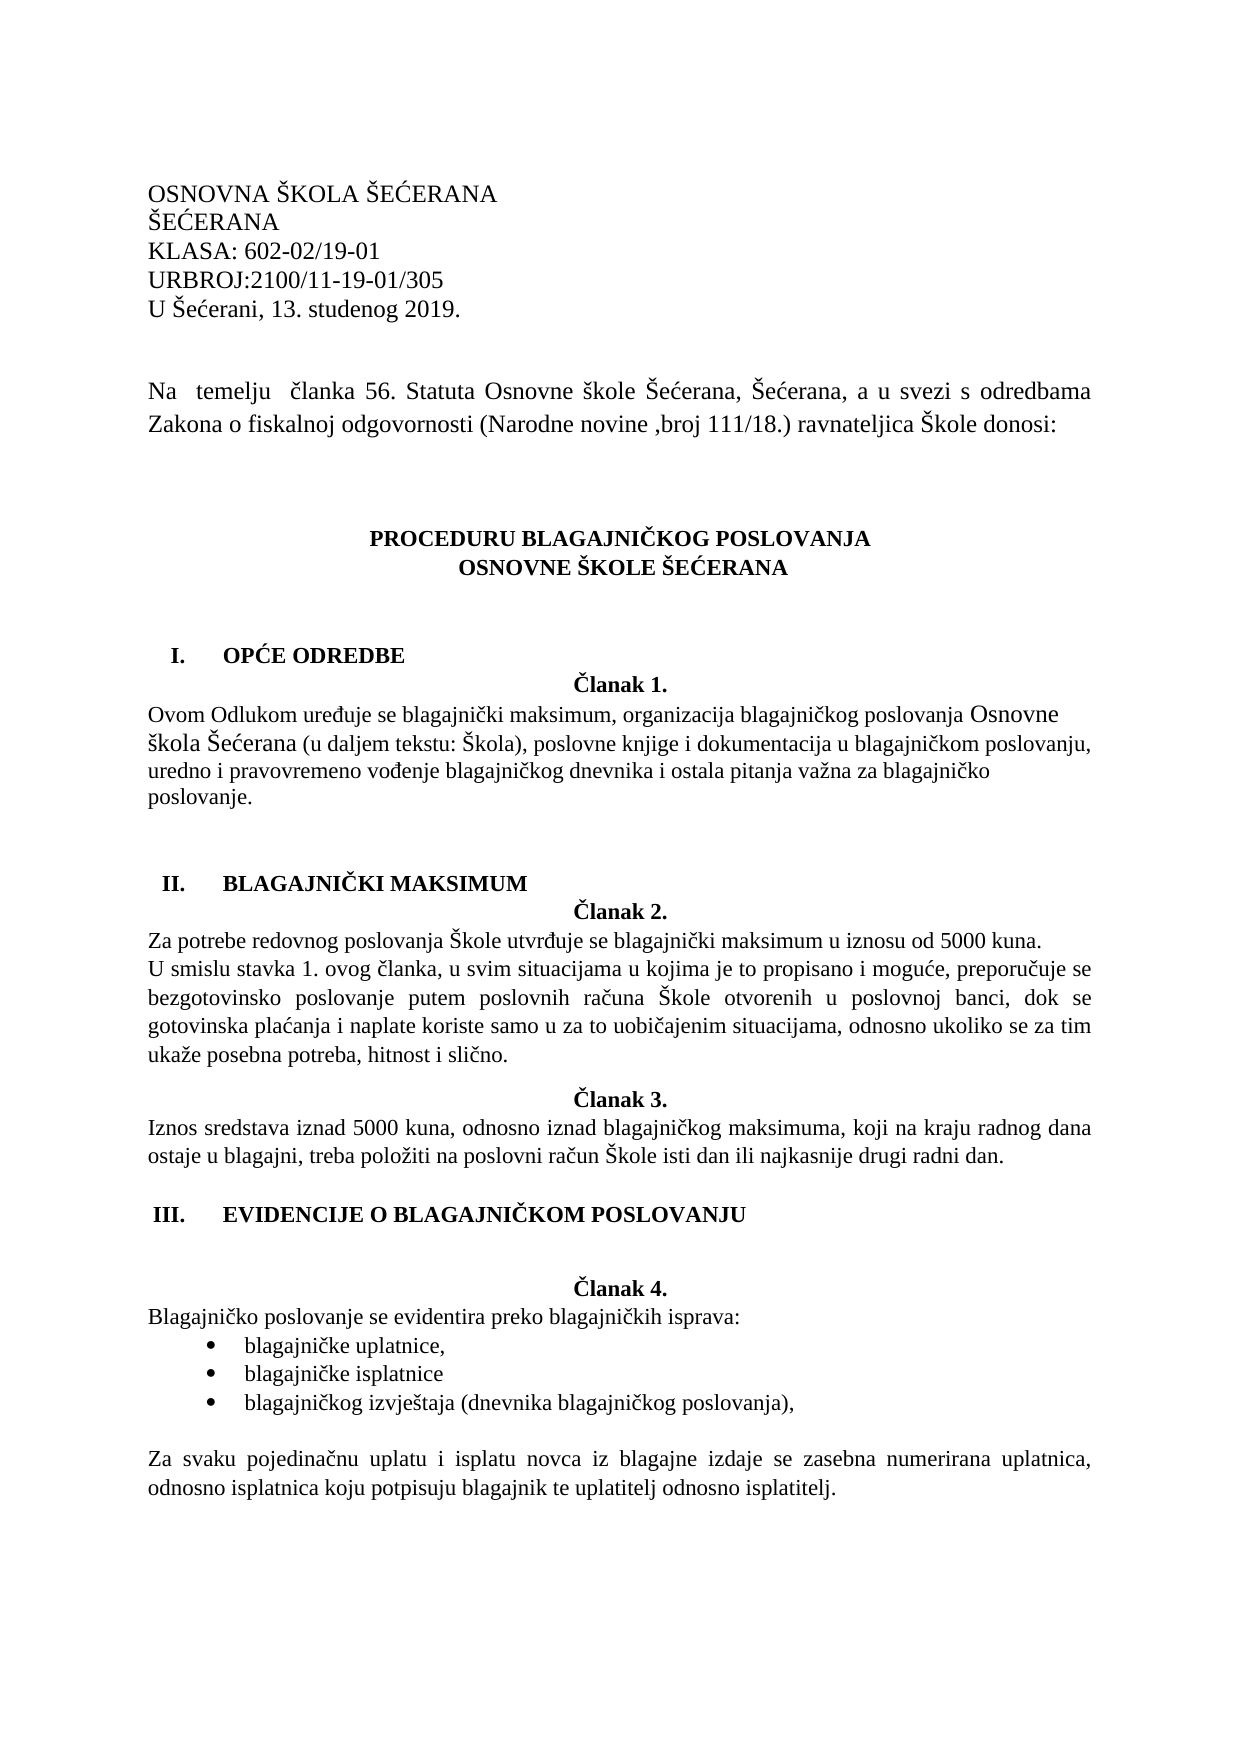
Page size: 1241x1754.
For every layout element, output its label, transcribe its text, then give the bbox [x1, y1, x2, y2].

text Članak 4. [148, 1275, 1093, 1301]
list BLAGAJNIČKI MAKSIMUM [185, 870, 1093, 896]
text Za potrebe redovnog poslovanja Škole utvrđuje se blagajnički maksimum u iznosu od 5000 kuna. [148, 927, 1093, 953]
list OPĆE ODREDBE [185, 642, 1093, 669]
text Članak 2. [148, 898, 1093, 925]
text OSNOVNE ŠKOLE ŠEĆERANA [148, 554, 1093, 580]
text KLASA: 602-02/19-01 [148, 236, 1093, 265]
text OSNOVNA ŠKOLA ŠEĆERANA [148, 179, 1093, 207]
text PROCEDURU BLAGAJNIČKOG POSLOVANJA [148, 525, 1093, 552]
text U Šećerani, 13. studenog 2019. [148, 294, 1093, 322]
list EVIDENCIJE O BLAGAJNIČKOM POSLOVANJU [185, 1201, 1093, 1228]
text Blagajničko poslovanje se evidentira preko blagajničkih isprava: [148, 1303, 1093, 1329]
text U smislu stavka 1. ovog članka, u svim situacijama u kojima je to propisano i moguće, preporučuje se bezgotovinsko poslovanje putem poslovnih računa Škole otvorenih u poslovnoj banci, dok se gotovinska plaćanja i naplate koriste samo u za to uobičajenim situacijama, odnosno ukoliko se za tim ukaže posebna potreba, hitnost i slično. [148, 955, 1093, 1067]
text Za svaku pojedinačnu uplatu i isplatu novca iz blagajne izdaje se zasebna numerirana uplatnica, odnosno isplatnica koju potpisuju blagajnik te uplatitelj odnosno isplatitelj. [148, 1445, 1093, 1500]
list blagajničkog izvještaja (dnevnika blagajničkog poslovanja), [207, 1388, 1093, 1415]
text URBROJ:2100/11-19-01/305 [148, 265, 1093, 294]
text Ovom Odlukom uređuje se blagajnički maksimum, organizacija blagajničkog poslovanja Osnovne škola Šećerana (u daljem tekstu: Škola), poslovne knjige i dokumentacija u blagajničkom poslovanju, uredno i pravovremeno vođenje blagajničkog dnevnika i ostala pitanja važna za blagajničko poslovanje. [148, 699, 1093, 809]
text Članak 1. [148, 671, 1093, 697]
list blagajničke isplatnice [207, 1360, 1093, 1386]
text Iznos sredstava iznad 5000 kuna, odnosno iznad blagajničkog maksimuma, koji na kraju radnog dana ostaje u blagajni, treba položiti na poslovni račun Škole isti dan ili najkasnije drugi radni dan. [148, 1114, 1093, 1169]
list blagajničke uplatnice, [207, 1332, 1093, 1358]
text Na temelju članka 56. Statuta Osnovne škole Šećerana, Šećerana, a u svezi s odredbama Zakona o fiskalnoj odgovornosti (Narodne novine ,broj 111/18.) ravnateljica Škole donosi: [148, 376, 1093, 438]
text ŠEĆERANA [148, 207, 1093, 236]
text Članak 3. [148, 1086, 1093, 1112]
